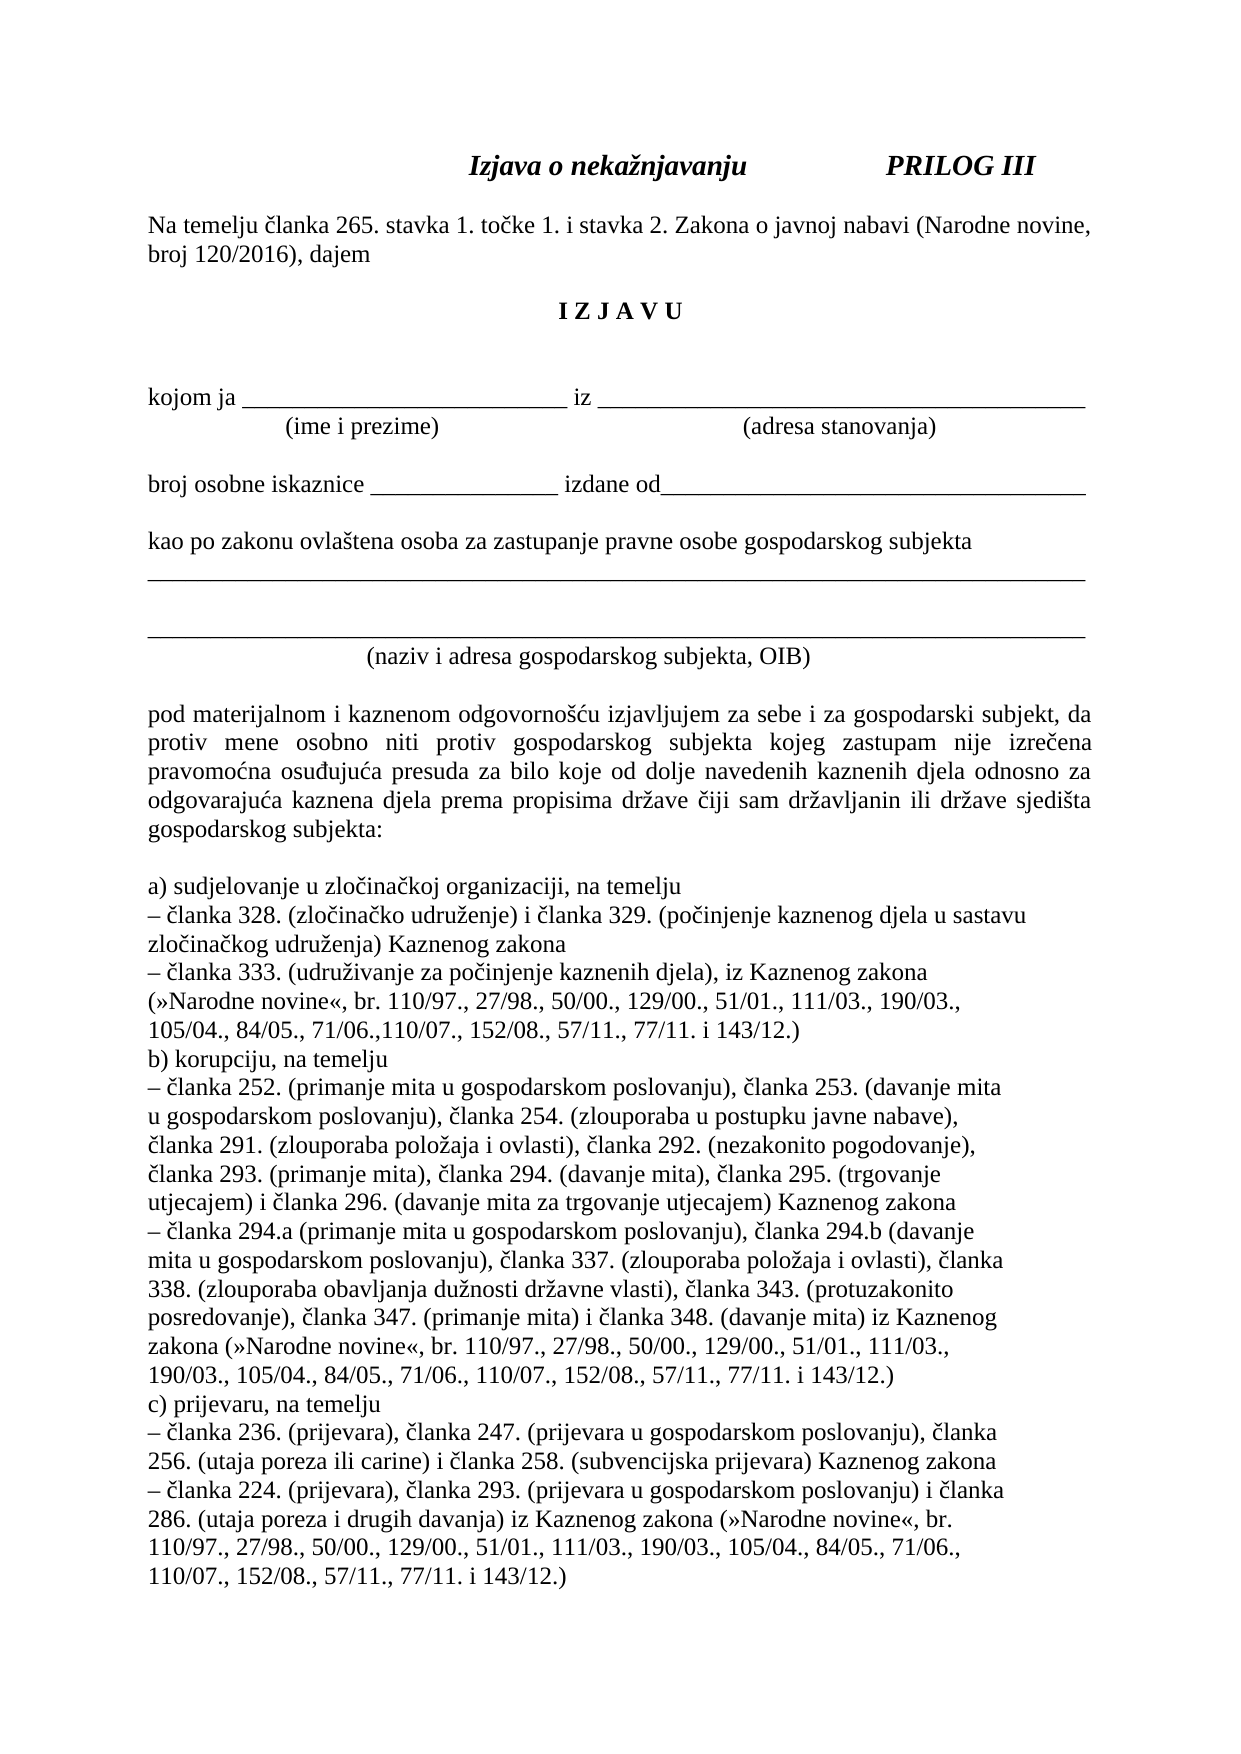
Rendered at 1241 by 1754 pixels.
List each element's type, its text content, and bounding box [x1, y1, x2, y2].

text Na temelju članka 265. stavka 1. točke 1. i stavka 2. Zakona o javnoj nabavi (Narodne novine, broj 120/2016), dajem [148, 210, 1093, 267]
text – članka 252. (primanje mita u gospodarskom poslovanju), članka 253. (davanje mita [148, 1072, 1093, 1101]
text kao po zakonu ovlaštena osoba za zastupanje pravne osobe gospodarskog subjekta [148, 526, 1093, 555]
text a) sudjelovanje u zločinačkoj organizaciji, na temelju [148, 871, 1093, 900]
text (naziv i adresa gospodarskog subjekta, OIB) [148, 641, 1093, 670]
text c) prijevaru, na temelju [148, 1389, 1093, 1417]
text – članka 236. (prijevara), članka 247. (prijevara u gospodarskom poslovanju), članka [148, 1417, 1093, 1446]
text utjecajem) i članka 296. (davanje mita za trgovanje utjecajem) Kaznenog zakona [148, 1187, 1093, 1216]
text – članka 328. (zločinačko udruženje) i članka 329. (počinjenje kaznenog djela u sastavu zločinačkog udruženja) Kaznenog zakona [148, 900, 1093, 957]
text b) korupciju, na temelju [148, 1044, 1093, 1072]
text (»Narodne novine«, br. 110/97., 27/98., 50/00., 129/00., 51/01., 111/03., 190/03., [148, 986, 1093, 1015]
text 256. (utaja poreza ili carine) i članka 258. (subvencijska prijevara) Kaznenog zakona [148, 1446, 1093, 1475]
text – članka 224. (prijevara), članka 293. (prijevara u gospodarskom poslovanju) i članka [148, 1475, 1093, 1504]
text 110/07., 152/08., 57/11., 77/11. i 143/12.) [148, 1561, 1093, 1590]
text 110/97., 27/98., 50/00., 129/00., 51/01., 111/03., 190/03., 105/04., 84/05., 71/06., [148, 1532, 1093, 1561]
text 190/03., 105/04., 84/05., 71/06., 110/07., 152/08., 57/11., 77/11. i 143/12.) [148, 1360, 1093, 1389]
text 105/04., 84/05., 71/06.,110/07., 152/08., 57/11., 77/11. i 143/12.) [148, 1015, 1093, 1044]
text broj osobne iskaznice _______________ izdane od__________________________________ [148, 469, 1093, 497]
text u gospodarskom poslovanju), članka 254. (zlouporaba u postupku javne nabave), [148, 1101, 1093, 1130]
text članka 293. (primanje mita), članka 294. (davanje mita), članka 295. (trgovanje [148, 1159, 1093, 1187]
text – članka 294.a (primanje mita u gospodarskom poslovanju), članka 294.b (davanje [148, 1216, 1093, 1245]
text posredovanje), članka 347. (primanje mita) i članka 348. (davanje mita) iz Kaznenog [148, 1302, 1093, 1331]
text mita u gospodarskom poslovanju), članka 337. (zlouporaba položaja i ovlasti), članka [148, 1245, 1093, 1274]
text ___________________________________________________________________________ [148, 612, 1093, 641]
text – članka 333. (udruživanje za počinjenje kaznenih djela), iz Kaznenog zakona [148, 957, 1093, 986]
text 286. (utaja poreza i drugih davanja) iz Kaznenog zakona (»Narodne novine«, br. [148, 1504, 1093, 1532]
text članka 291. (zlouporaba položaja i ovlasti), članka 292. (nezakonito pogodovanje), [148, 1130, 1093, 1159]
text ___________________________________________________________________________ [148, 555, 1093, 584]
text 338. (zlouporaba obavljanja dužnosti državne vlasti), članka 343. (protuzakonito [148, 1274, 1093, 1302]
text pod materijalnom i kaznenom odgovornošću izjavljujem za sebe i za gospodarski subjekt, da protiv mene osobno niti protiv gospodarskog subjekta kojeg zastupam nije izrečena pravomoćna osuđujuća presuda za bilo koje od dolje navedenih kaznenih djela odnosno za odgovarajuća kaznena djela prema propisima države čiji sam državljanin ili države sjedišta gospodarskog subjekta: [148, 699, 1093, 842]
text I Z J A V U [148, 296, 1093, 325]
text zakona (»Narodne novine«, br. 110/97., 27/98., 50/00., 129/00., 51/01., 111/03., [148, 1331, 1093, 1360]
text (ime i prezime) (adresa stanovanja) [148, 411, 1093, 440]
text kojom ja __________________________ iz _______________________________________ [148, 382, 1093, 411]
text Izjava o nekažnjavanju PRILOG III [148, 148, 1093, 181]
